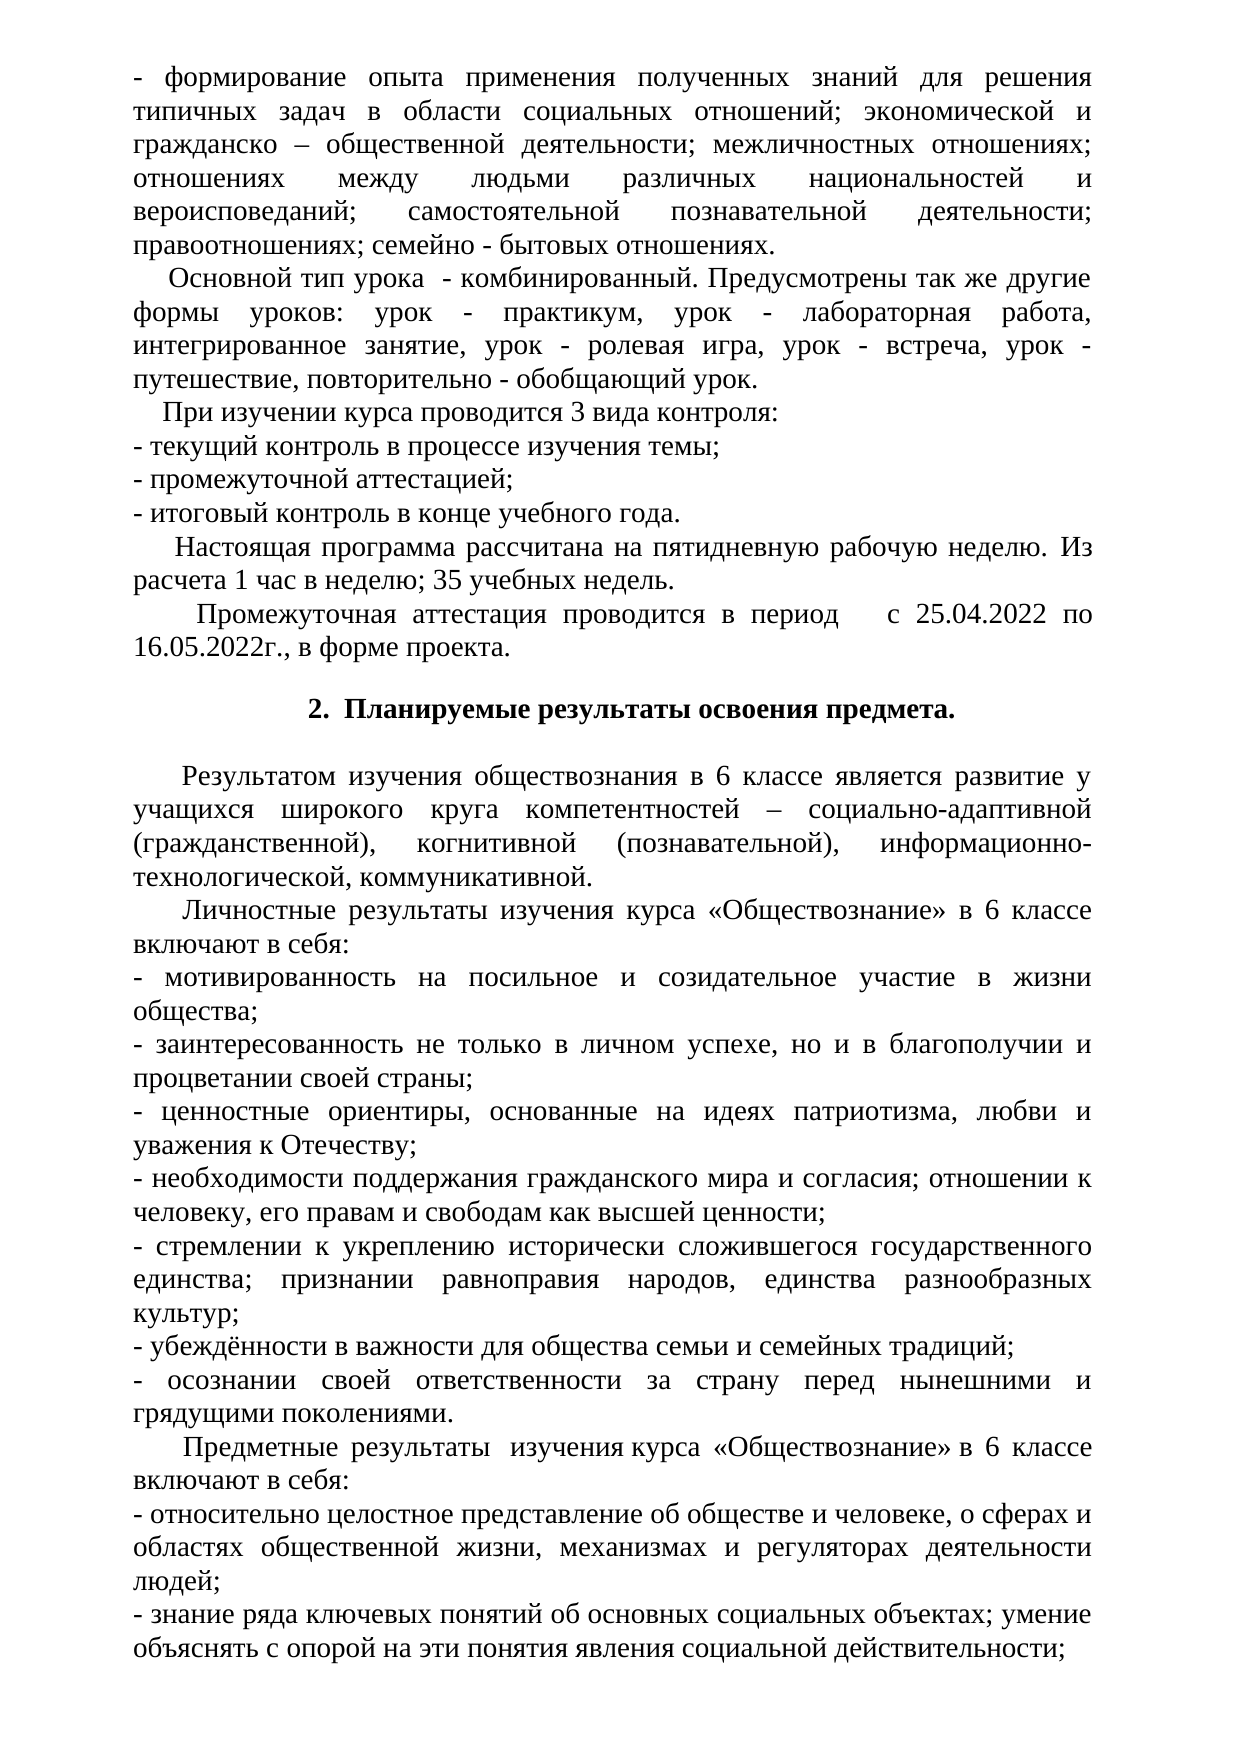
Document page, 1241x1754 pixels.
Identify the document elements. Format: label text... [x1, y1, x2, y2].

text Промежуточная аттестация проводится в период с 25.04.2022 по 16.05.2022г., в форме проекта. [133, 596, 1093, 663]
list Планируемые результаты освоения предмета. [170, 691, 1093, 724]
text - относительно целостное представление об обществе и человеке, о сферах и областях общественной жизни, механизмах и регуляторах деятельности людей; [133, 1496, 1093, 1597]
text - формирование опыта применения полученных знаний для решения типичных задач в области социальных отношений; экономической и гражданско – общественной деятельности; межличностных отношениях; отношениях между людьми различных национальностей и вероисповеданий; самостоятельной познавательной деятельности; правоотношениях; семейно - бытовых отношениях. [133, 59, 1093, 260]
text - стремлении к укреплению исторически сложившегося государственного единства; признании равноправия народов, единства разнообразных культур; [133, 1228, 1093, 1328]
text Результатом изучения обществознания в 6 классе является развитие у учащихся широкого круга компетентностей – социально-адаптивной (гражданственной), когнитивной (познавательной), информационно-технологической, коммуникативной. [133, 758, 1093, 892]
text - необходимости поддержания гражданского мира и согласия; отношении к человеку, его правам и свободам как высшей ценности; [133, 1161, 1093, 1228]
text - знание ряда ключевых понятий об основных социальных объектах; умение объяснять с опорой на эти понятия явления социальной действительности; [133, 1597, 1093, 1664]
text - убеждённости в важности для общества семьи и семейных традиций; [133, 1328, 1093, 1362]
text - заинтересованность не только в личном успехе, но и в благополучии и процветании своей страны; [133, 1026, 1093, 1093]
text - итоговый контроль в конце учебного года. [133, 495, 1093, 529]
text При изучении курса проводится 3 вида контроля: [133, 394, 1093, 428]
text Настоящая программа рассчитана на пятидневную рабочую неделю. Из расчета 1 час в неделю; 35 учебных недель. [133, 529, 1093, 596]
text - ценностные ориентиры, основанные на идеях патриотизма, любви и уважения к Отечеству; [133, 1093, 1093, 1161]
text - осознании своей ответственности за страну перед нынешними и грядущими поколениями. [133, 1362, 1093, 1429]
text Основной тип урока - комбинированный. Предусмотрены так же другие формы уроков: урок - практикум, урок - лабораторная работа, интегрированное занятие, урок - ролевая игра, урок - встреча, урок - путешествие, повторительно - обобщающий урок. [133, 260, 1093, 394]
text Предметные результаты изучения курса «Обществознание» в 6 классе включают в себя: [133, 1429, 1093, 1496]
text - мотивированность на посильное и созидательное участие в жизни общества; [133, 959, 1093, 1026]
text - промежуточной аттестацией; [133, 462, 1093, 495]
text Личностные результаты изучения курса «Обществознание» в 6 классе включают в себя: [133, 892, 1093, 959]
text - текущий контроль в процессе изучения темы; [133, 428, 1093, 462]
